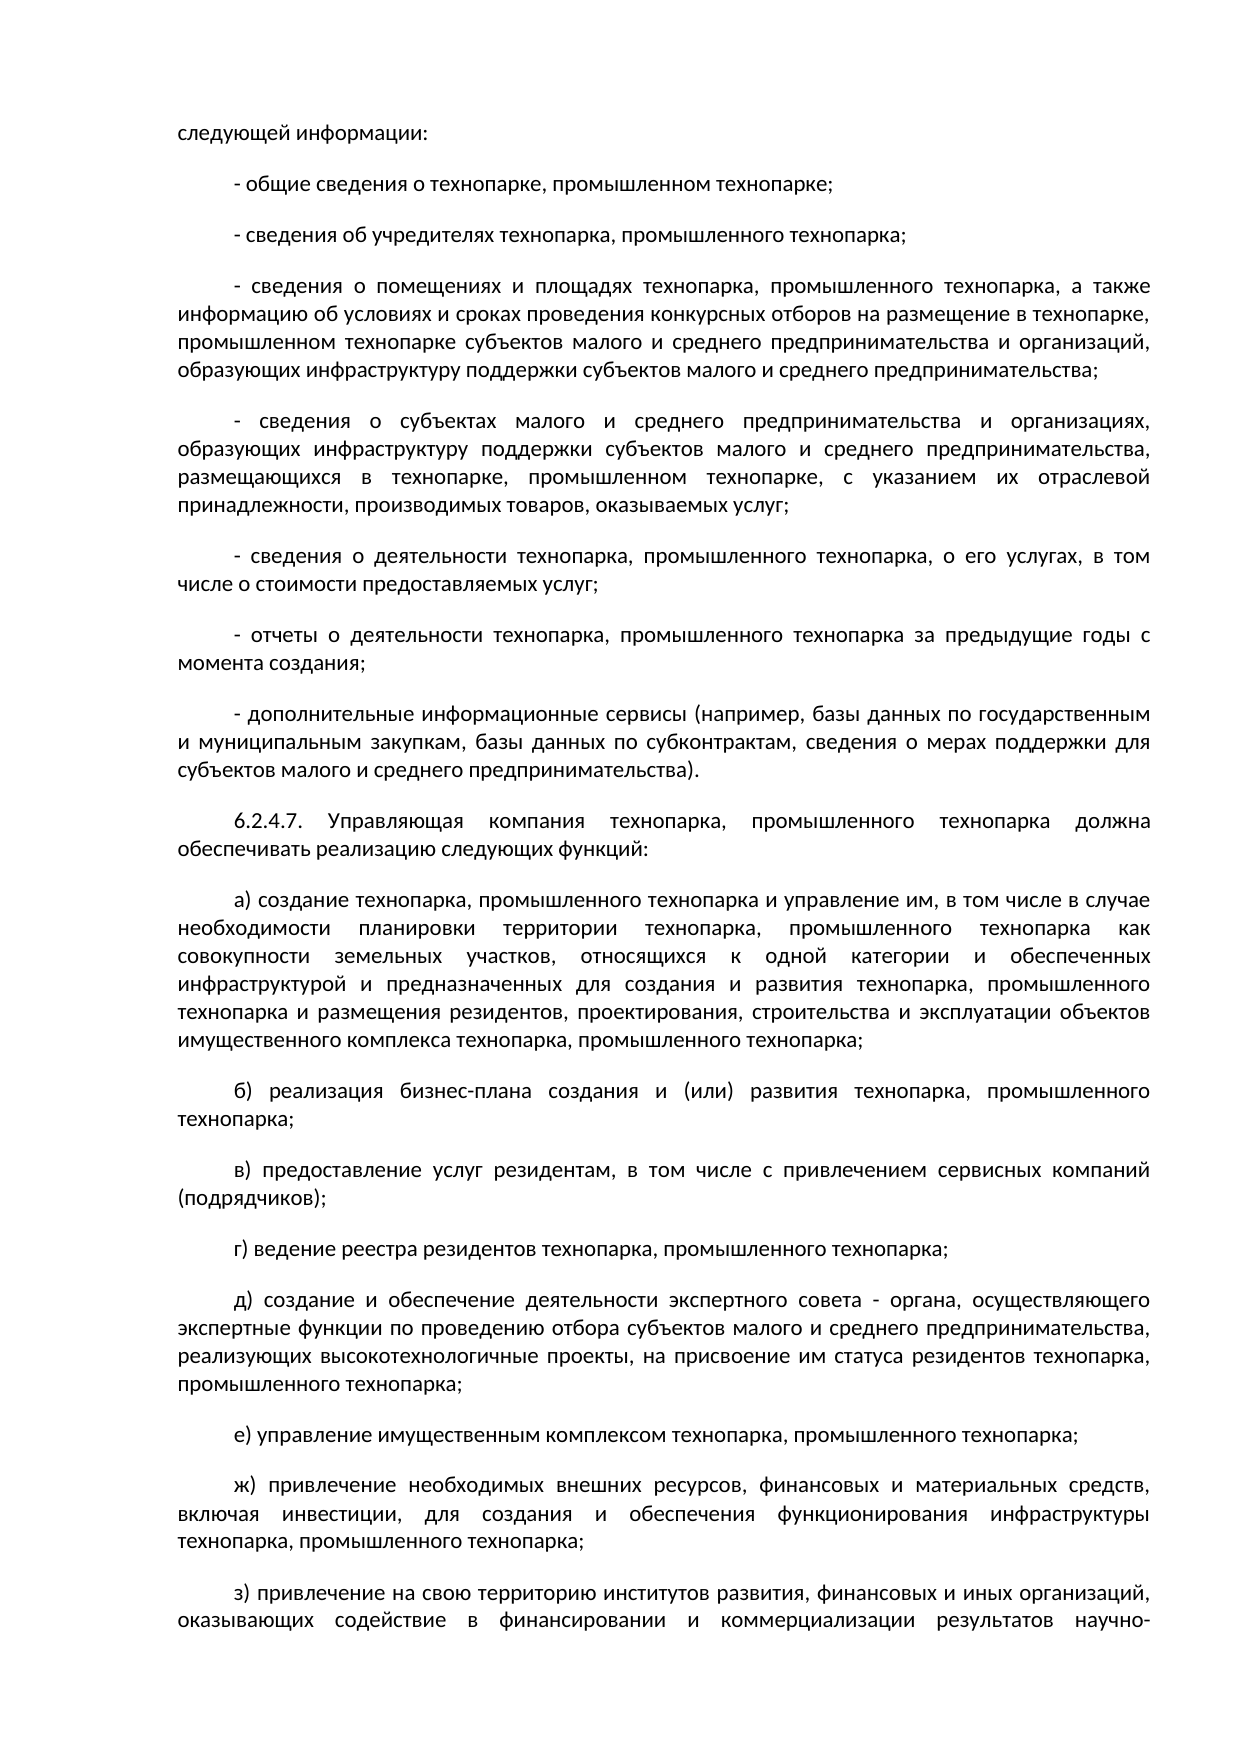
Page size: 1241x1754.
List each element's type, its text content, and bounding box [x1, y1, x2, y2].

text б) реализация бизнес-плана создания и (или) развития технопарка, промышленного технопарка; [177, 1076, 1152, 1132]
text ж) привлечение необходимых внешних ресурсов, финансовых и материальных средств, включая инвестиции, для создания и обеспечения функционирования инфраструктуры технопарка, промышленного технопарка; [177, 1471, 1152, 1555]
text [177, 118, 1152, 146]
text - дополнительные информационные сервисы (например, базы данных по государственным и муниципальным закупкам, базы данных по субконтрактам, сведения о мерах поддержки для субъектов малого и среднего предпринимательства). [177, 699, 1152, 783]
text - сведения о помещениях и площадях технопарка, промышленного технопарка, а также информацию об условиях и сроках проведения конкурсных отборов на размещение в технопарке, промышленном технопарке субъектов малого и среднего предпринимательства и организаций, образующих инфраструктуру поддержки субъектов малого и среднего предпринимательства; [177, 271, 1152, 383]
text - общие сведения о технопарке, промышленном технопарке; [177, 169, 1152, 197]
text - отчеты о деятельности технопарка, промышленного технопарка за предыдущие годы с момента создания; [177, 620, 1152, 676]
text - сведения об учредителях технопарка, промышленного технопарка; [177, 220, 1152, 248]
text а) создание технопарка, промышленного технопарка и управление им, в том числе в случае необходимости планировки территории технопарка, промышленного технопарка как совокупности земельных участков, относящихся к одной категории и обеспеченных инфраструктурой и предназначенных для создания и развития технопарка, промышленного технопарка и размещения резидентов, проектирования, строительства и эксплуатации объектов имущественного комплекса технопарка, промышленного технопарка; [177, 885, 1152, 1053]
text 6.2.4.7. Управляющая компания технопарка, промышленного технопарка должна обеспечивать реализацию следующих функций: [177, 806, 1152, 862]
text д) создание и обеспечение деятельности экспертного совета - органа, осуществляющего экспертные функции по проведению отбора субъектов малого и среднего предпринимательства, реализующих высокотехнологичные проекты, на присвоение им статуса резидентов технопарка, промышленного технопарка; [177, 1285, 1152, 1397]
text - сведения о субъектах малого и среднего предпринимательства и организациях, образующих инфраструктуру поддержки субъектов малого и среднего предпринимательства, размещающихся в технопарке, промышленном технопарке, с указанием их отраслевой принадлежности, производимых товаров, оказываемых услуг; [177, 406, 1152, 518]
text - сведения о деятельности технопарка, промышленного технопарка, о его услугах, в том числе о стоимости предоставляемых услуг; [177, 541, 1152, 597]
text г) ведение реестра резидентов технопарка, промышленного технопарка; [177, 1234, 1152, 1262]
text в) предоставление услуг резидентам, в том числе с привлечением сервисных компаний (подрядчиков); [177, 1155, 1152, 1211]
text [177, 1578, 1152, 1634]
text е) управление имущественным комплексом технопарка, промышленного технопарка; [177, 1420, 1152, 1448]
